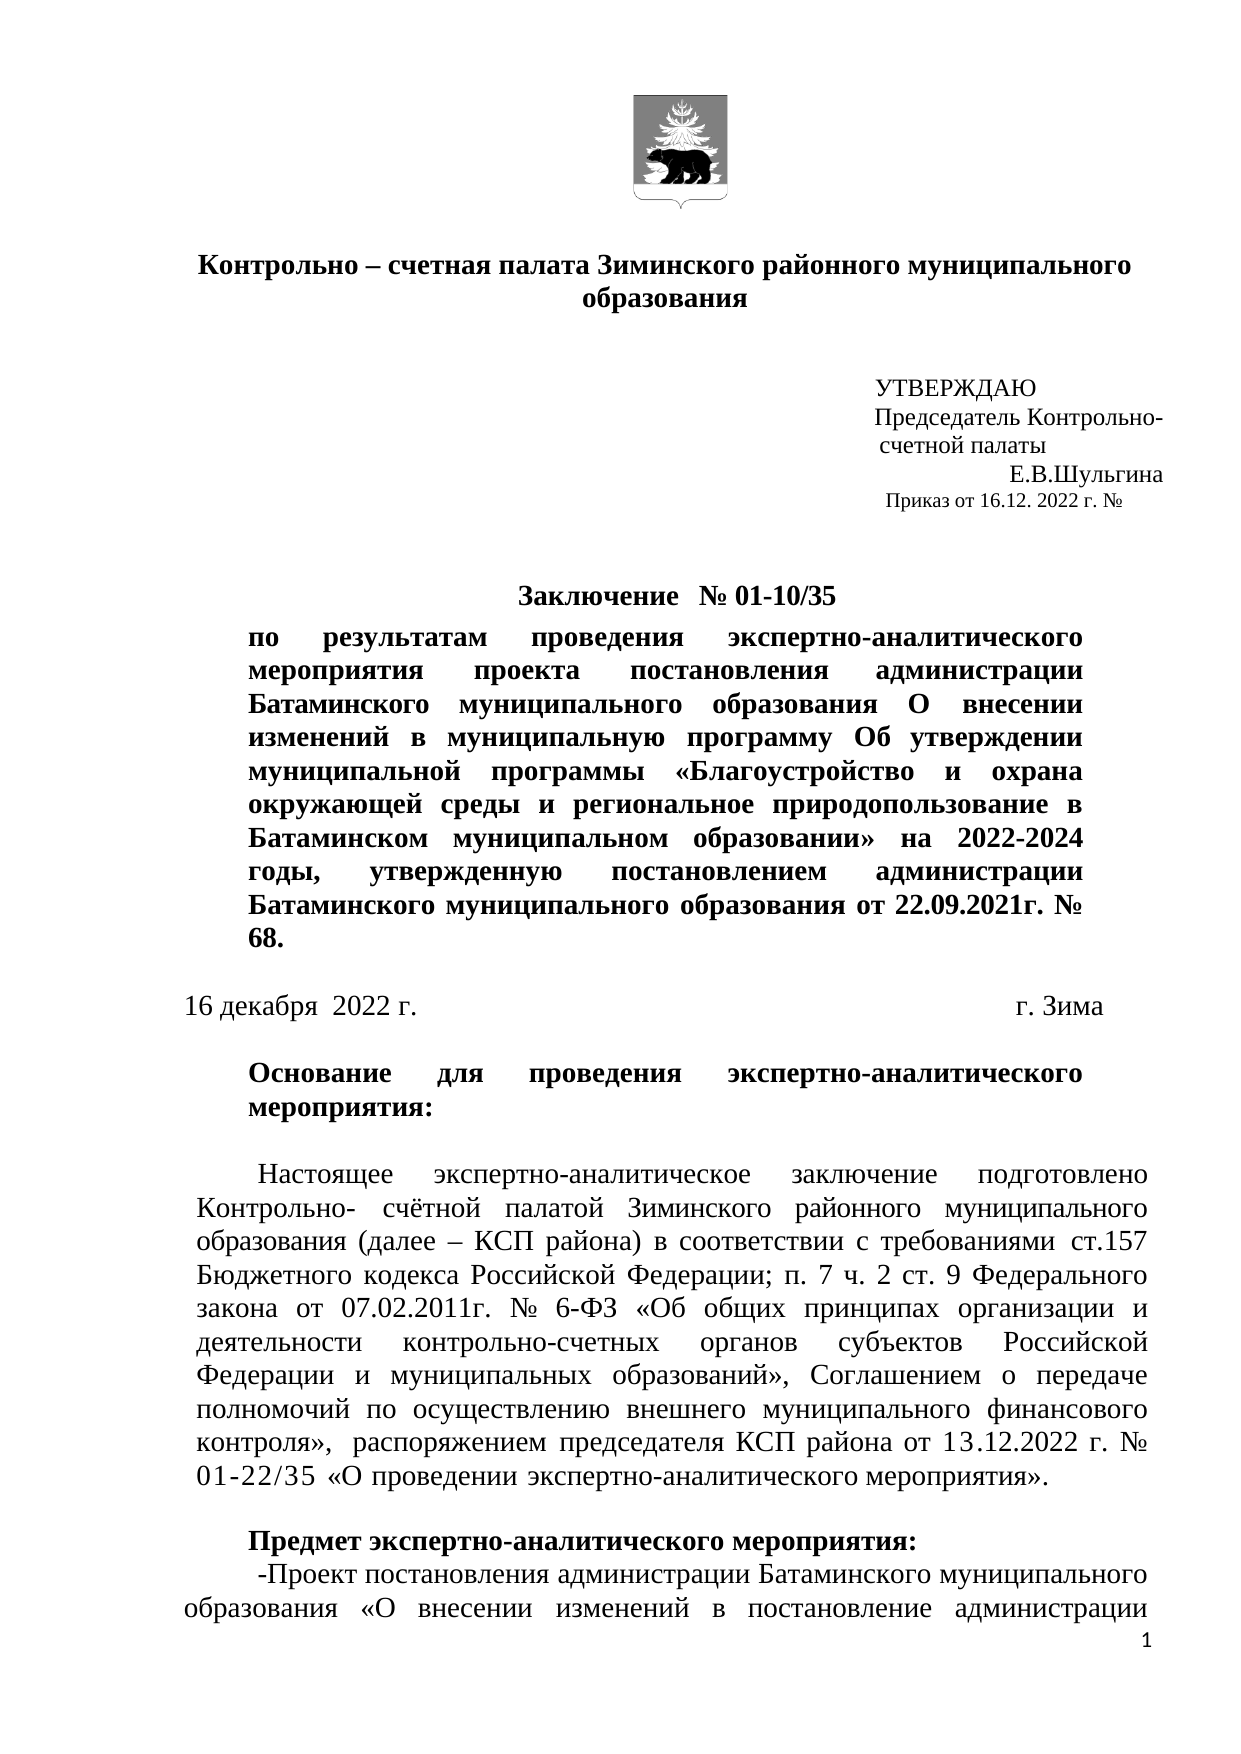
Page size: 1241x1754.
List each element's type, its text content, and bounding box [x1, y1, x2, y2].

text 16 декабря 2022 г. г. Зима [183, 988, 1163, 1022]
text образования [167, 280, 1163, 314]
text УТВЕРЖДАЮ [167, 373, 1163, 402]
subtitle Основание для проведения экспертно-аналитического мероприятия: [248, 1055, 1083, 1122]
text Е.В.Шульгина [167, 459, 1163, 488]
text Председатель Контрольно- [167, 402, 1163, 431]
text Контрольно – счетная палата Зиминского районного муниципального [167, 247, 1163, 280]
text Заключение № 01-10/35 [248, 578, 1083, 612]
text Приказ от 16.12. 2022 г. № [167, 488, 1163, 512]
text по результатам проведения экспертно-аналитического мероприятия проекта постановления администрации Батаминского муниципального образования О внесении изменений в муниципальную программу Об утверждении муниципальной программы «Благоустройство и охрана окружающей среды и региональное природопользование в Батаминском муниципальном образовании» на 2022-2024 годы, утвержденную постановлением администрации Батаминского муниципального образования от 22.09.2021г. № 68. [248, 619, 1083, 954]
text Настоящее экспертно-аналитическое заключение подготовлено Контрольно- счётной палатой Зиминского районного муниципального образования (далее – КСП района) в соответствии с требованиями ст.157 Бюджетного кодекса Российской Федерации; п. 7 ч. 2 ст. 9 Федерального закона от 07.02.2011г. № 6-ФЗ «Об общих принципах организации и деятельности контрольно-счетных органов субъектов Российской Федерации и муниципальных образований», Соглашением о передаче полномочий по осуществлению внешнего муниципального финансового контроля», распоряжением председателя КСП района от 13.12.2022 г. № 01-22/35 «О проведении экспертно-аналитического мероприятия». [196, 1156, 1148, 1492]
subtitle Предмет экспертно-аналитического мероприятия: [248, 1526, 1083, 1557]
text счетной палаты [167, 431, 1163, 459]
picture [633, 95, 728, 209]
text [183, 1557, 1148, 1624]
